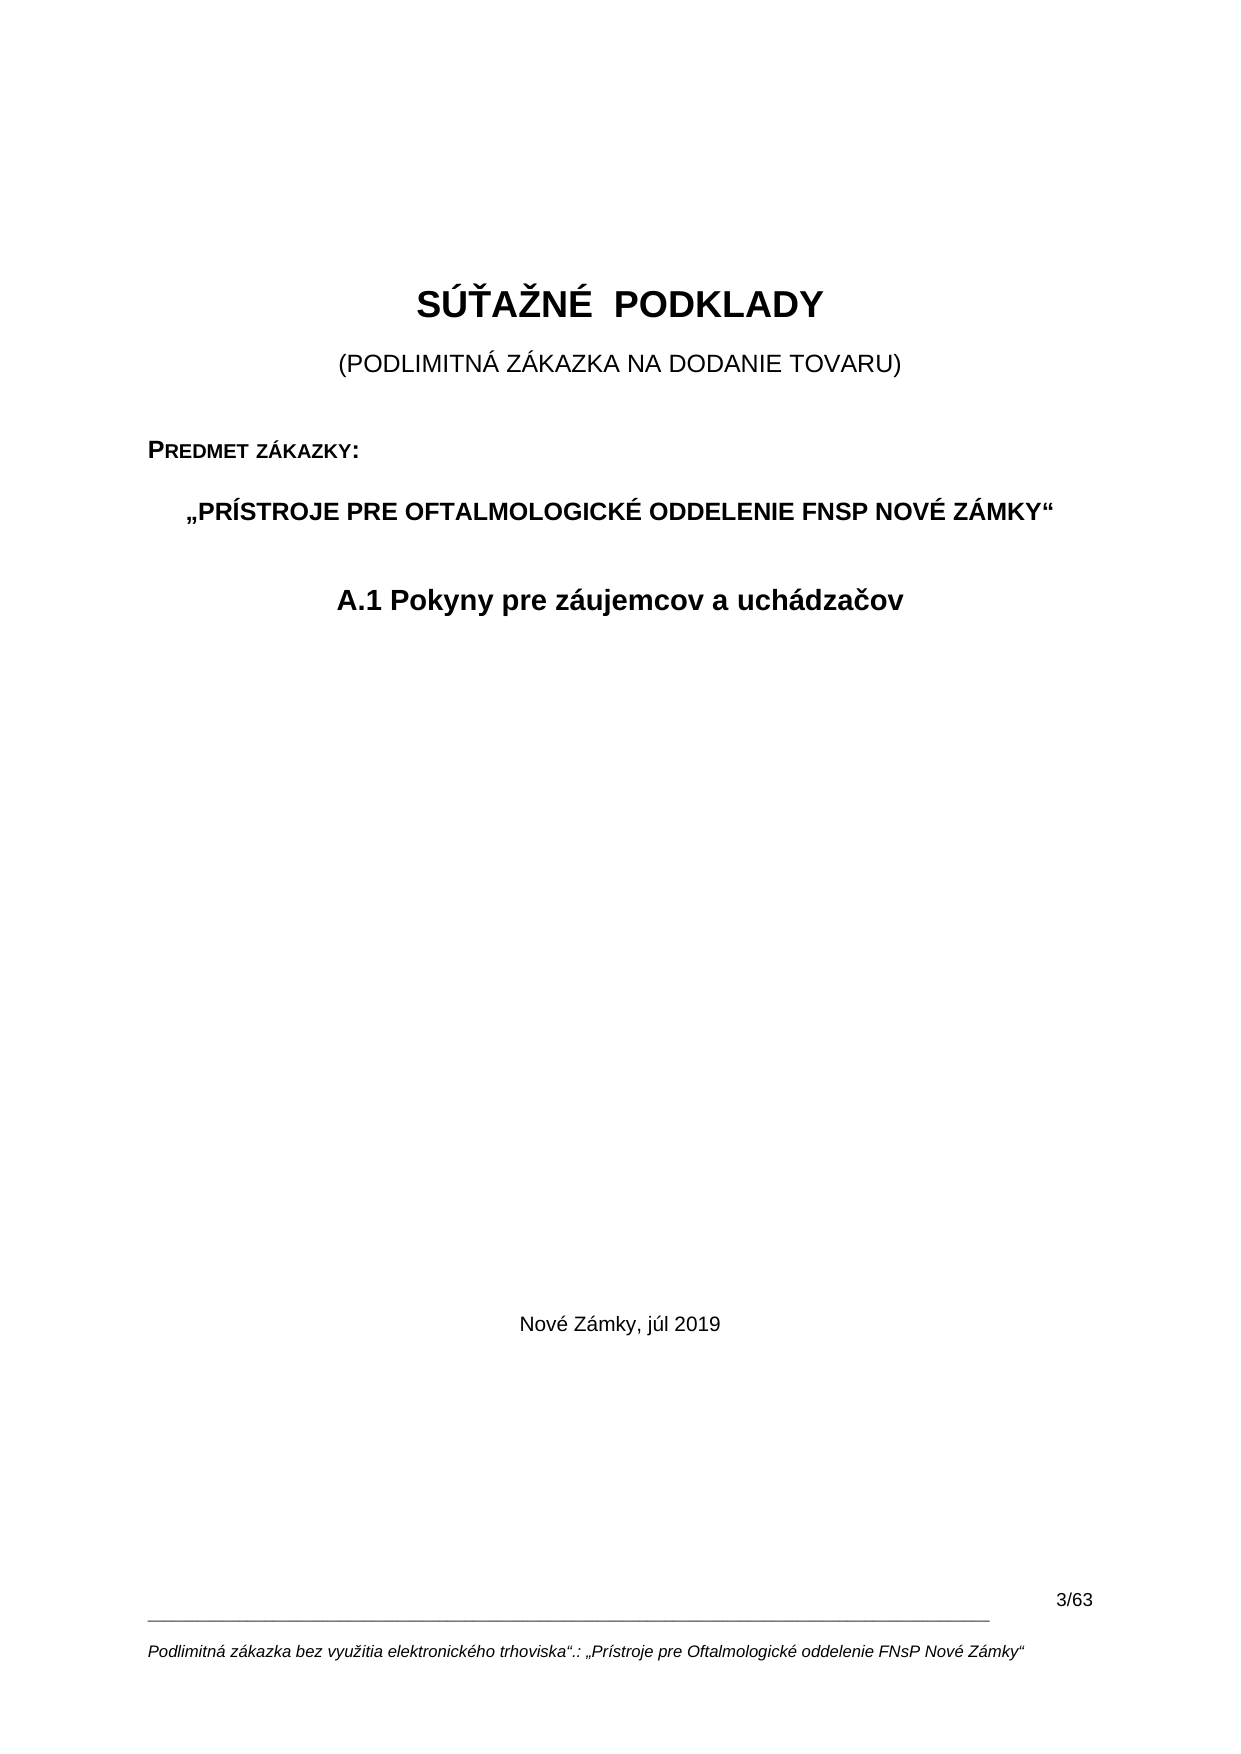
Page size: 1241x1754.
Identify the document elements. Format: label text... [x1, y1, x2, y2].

subtitle A.1 Pokyny pre záujemcov a uchádzačov [148, 583, 1092, 617]
text Nové Zámky, júl 2019 [148, 1312, 1092, 1336]
text (PODLIMITNÁ ZÁKAZKA NA DODANIE TOVARU) [148, 349, 1092, 378]
text SÚŤAŽNÉ PODKLADY [148, 282, 1092, 325]
text Predmet zákazky: [148, 435, 1092, 463]
text „Prístroje pre Oftalmologické oddelenie FNsP Nové Zámky“ [148, 497, 1092, 526]
